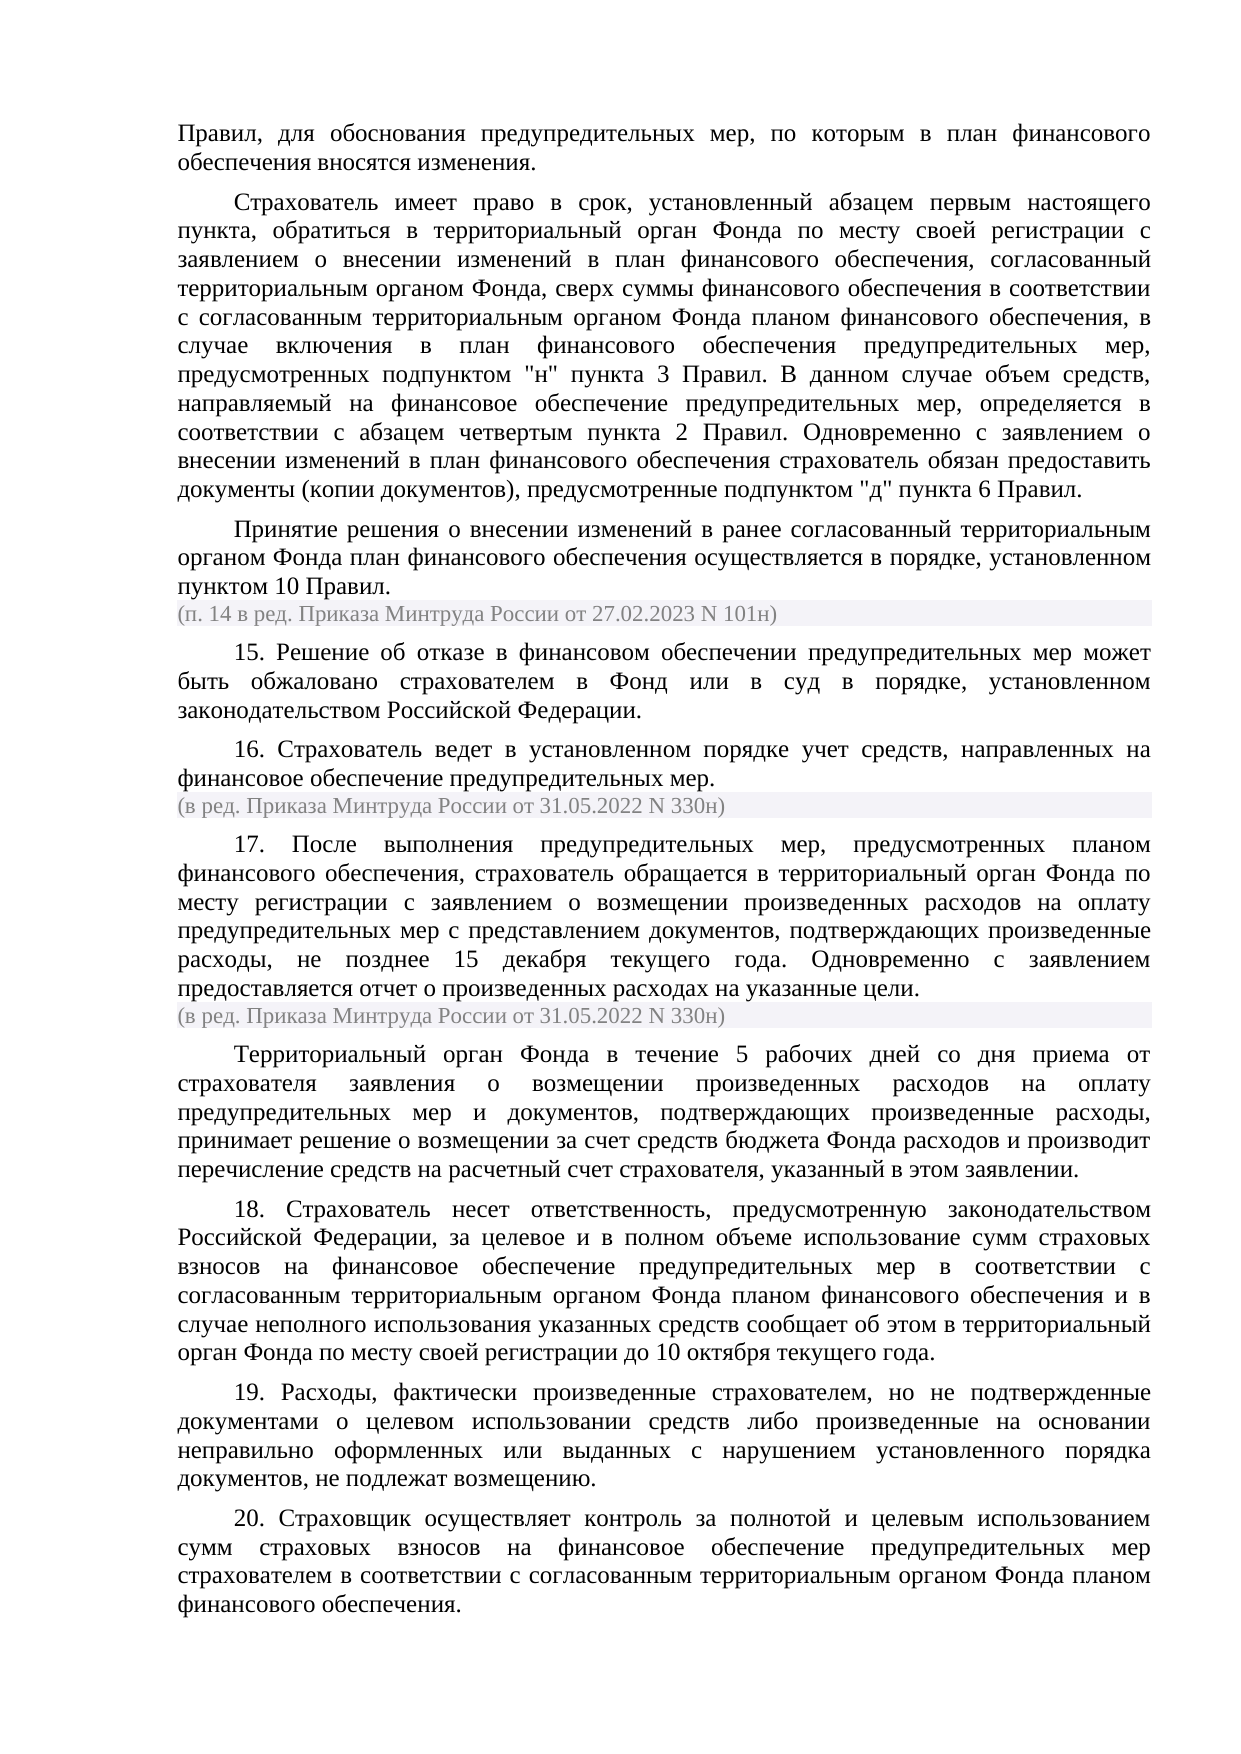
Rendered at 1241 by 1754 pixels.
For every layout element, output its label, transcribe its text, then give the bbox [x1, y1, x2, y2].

text 20. Страховщик осуществляет контроль за полнотой и целевым использованием сумм страховых взносов на финансовое обеспечение предупредительных мер страхователем в соответствии с согласованным территориальным органом Фонда планом финансового обеспечения. [177, 1503, 1152, 1618]
table_header (п. 14 в ред. Приказа Минтруда России от 27.02.2023 N 101н) [177, 600, 1152, 626]
table_header (в ред. Приказа Минтруда России от 31.05.2022 N 330н) [177, 792, 1152, 818]
text 15. Решение об отказе в финансовом обеспечении предупредительных мер может быть обжаловано страхователем в Фонд или в суд в порядке, установленном законодательством Российской Федерации. [177, 637, 1152, 723]
text 17. После выполнения предупредительных мер, предусмотренных планом финансового обеспечения, страхователь обращается в территориальный орган Фонда по месту регистрации с заявлением о возмещении произведенных расходов на оплату предупредительных мер с представлением документов, подтверждающих произведенные расходы, не позднее 15 декабря текущего года. Одновременно с заявлением предоставляется отчет о произведенных расходах на указанные цели. [177, 829, 1152, 1002]
text 18. Страхователь несет ответственность, предусмотренную законодательством Российской Федерации, за целевое и в полном объеме использование сумм страховых взносов на финансовое обеспечение предупредительных мер в соответствии с согласованным территориальным органом Фонда планом финансового обеспечения и в случае неполного использования указанных средств сообщает об этом в территориальный орган Фонда по месту своей регистрации до 10 октября текущего года. [177, 1194, 1152, 1366]
table_header (в ред. Приказа Минтруда России от 31.05.2022 N 330н) [177, 1002, 1152, 1028]
text 16. Страхователь ведет в установленном порядке учет средств, направленных на финансовое обеспечение предупредительных мер. [177, 734, 1152, 792]
text Территориальный орган Фонда в течение 5 рабочих дней со дня приема от страхователя заявления о возмещении произведенных расходов на оплату предупредительных мер и документов, подтверждающих произведенные расходы, принимает решение о возмещении за счет средств бюджета Фонда расходов и производит перечисление средств на расчетный счет страхователя, указанный в этом заявлении. [177, 1039, 1152, 1183]
text 19. Расходы, фактически произведенные страхователем, но не подтвержденные документами о целевом использовании средств либо произведенные на основании неправильно оформленных или выданных с нарушением установленного порядка документов, не подлежат возмещению. [177, 1377, 1152, 1492]
text Принятие решения о внесении изменений в ранее согласованный территориальным органом Фонда план финансового обеспечения осуществляется в порядке, установленном пунктом 10 Правил. [177, 514, 1152, 600]
text Страхователь имеет право в срок, установленный абзацем первым настоящего пункта, обратиться в территориальный орган Фонда по месту своей регистрации с заявлением о внесении изменений в план финансового обеспечения, согласованный территориальным органом Фонда, сверх суммы финансового обеспечения в соответствии с согласованным территориальным органом Фонда планом финансового обеспечения, в случае включения в план финансового обеспечения предупредительных мер, предусмотренных подпунктом "н" пункта 3 Правил. В данном случае объем средств, направляемый на финансовое обеспечение предупредительных мер, определяется в соответствии с абзацем четвертым пункта 2 Правил. Одновременно с заявлением о внесении изменений в план финансового обеспечения страхователь обязан предоставить документы (копии документов), предусмотренные подпунктом "д" пункта 6 Правил. [177, 187, 1152, 503]
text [177, 118, 1152, 176]
